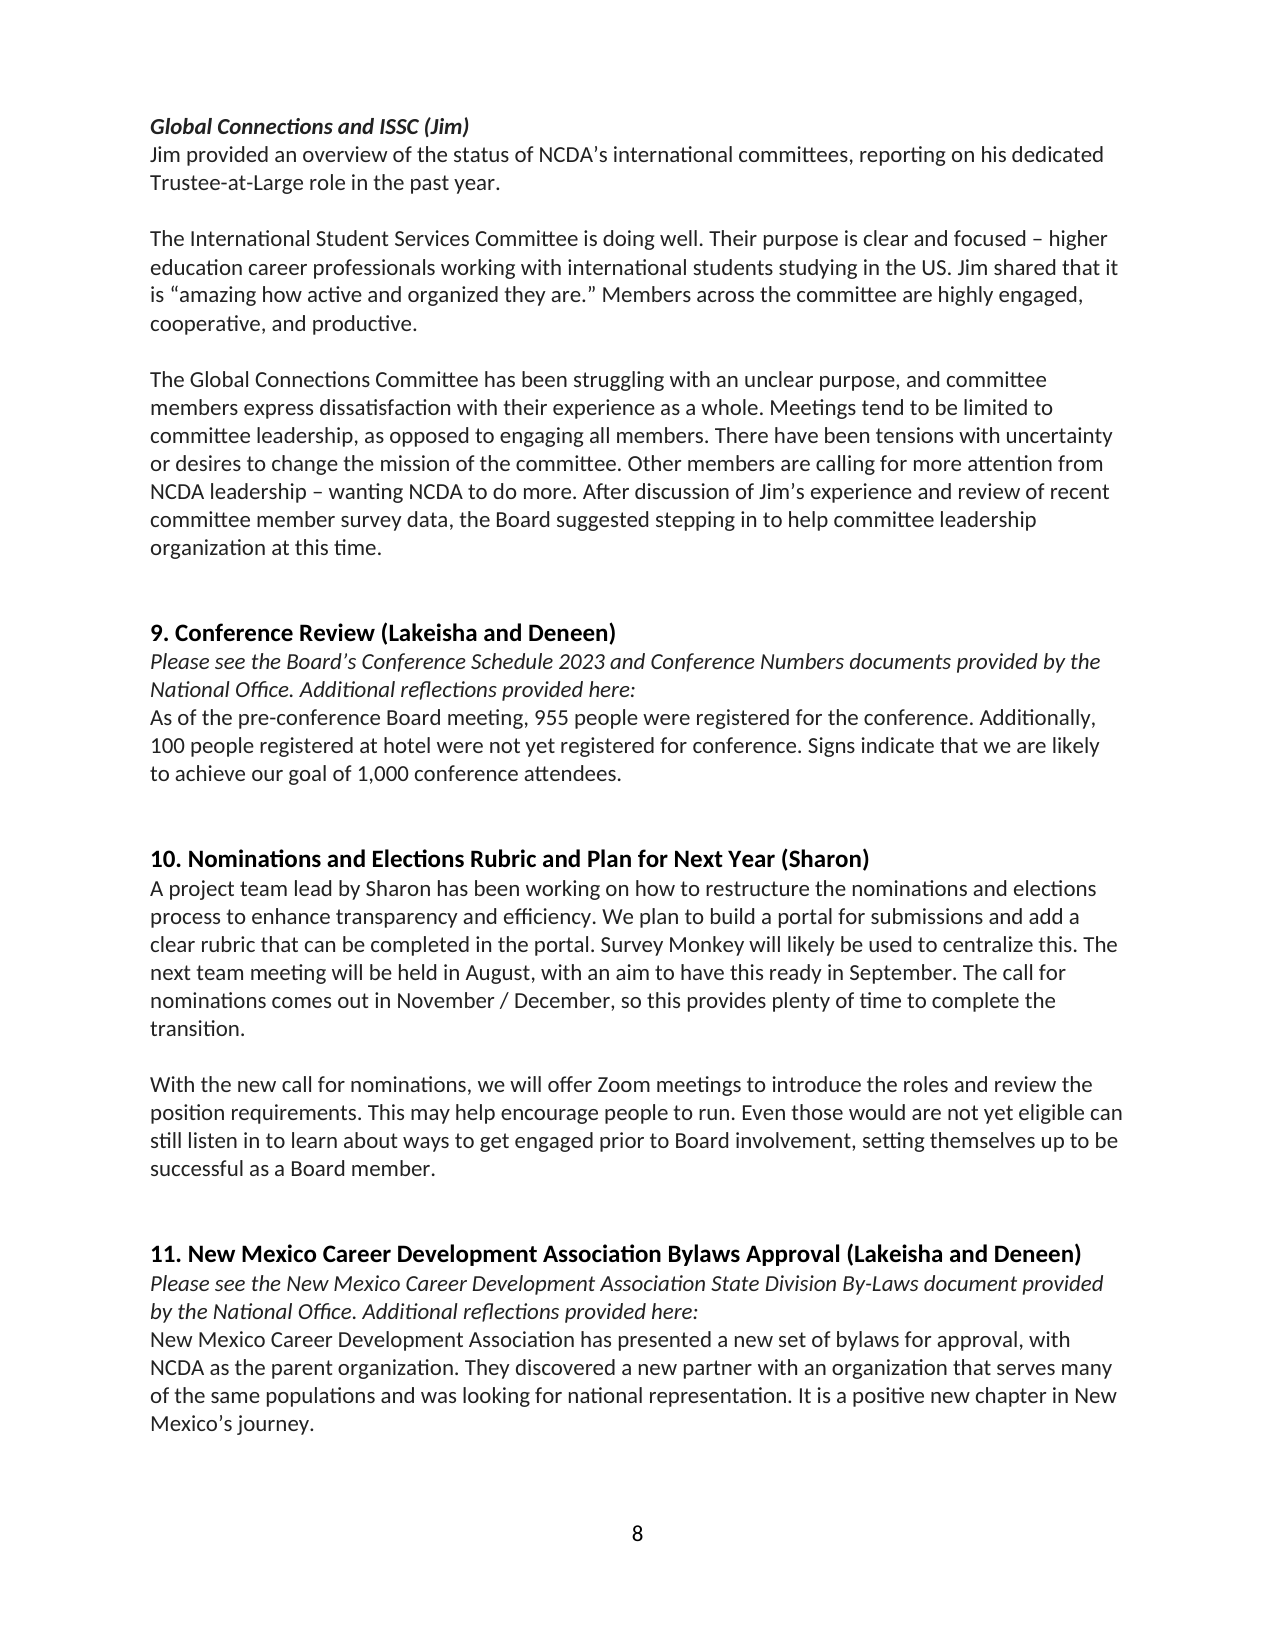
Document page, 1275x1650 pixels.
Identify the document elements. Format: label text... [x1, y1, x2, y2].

text Global Connections and ISSC (Jim) [150, 112, 1125, 141]
text As of the pre-conference Board meeting, 955 people were registered for the conference. Additionally, 100 people registered at hotel were not yet registered for conference. Signs indicate that we are likely to achieve our goal of 1,000 conference attendees. [150, 703, 1125, 787]
text A project team lead by Sharon has been working on how to restructure the nominations and elections process to enhance transparency and efficiency. We plan to build a portal for submissions and add a clear rubric that can be completed in the portal. Survey Monkey will likely be used to centralize this. The next team meeting will be held in August, with an aim to have this ready in September. The call for nominations comes out in November / December, so this provides plenty of time to complete the transition. [150, 874, 1125, 1042]
text 9. Conference Review (Lakeisha and Deneen) [150, 617, 1125, 647]
text Please see the New Mexico Career Development Association State Division By-Laws document provided by the National Office. Additional reflections provided here: [150, 1269, 1125, 1325]
text With the new call for nominations, we will offer Zoom meetings to introduce the roles and review the position requirements. This may help encourage people to run. Even those would are not yet eligible can still listen in to learn about ways to get engaged prior to Board involvement, setting themselves up to be successful as a Board member. [150, 1070, 1125, 1182]
text New Mexico Career Development Association has presented a new set of bylaws for approval, with NCDA as the parent organization. They discovered a new partner with an organization that serves many of the same populations and was looking for national representation. It is a positive new chapter in New Mexico’s journey. [150, 1325, 1125, 1437]
text Jim provided an overview of the status of NCDA’s international committees, reporting on his dedicated Trustee-at-Large role in the past year. [150, 141, 1125, 197]
text Please see the Board’s Conference Schedule 2023 and Conference Numbers documents provided by the National Office. Additional reflections provided here: [150, 647, 1125, 703]
text 11. New Mexico Career Development Association Bylaws Approval (Lakeisha and Deneen) [150, 1238, 1125, 1269]
text The Global Connections Committee has been struggling with an unclear purpose, and committee members express dissatisfaction with their experience as a whole. Meetings tend to be limited to committee leadership, as opposed to engaging all members. There have been tensions with uncertainty or desires to change the mission of the committee. Other members are calling for more attention from NCDA leadership – wanting NCDA to do more. After discussion of Jim’s experience and review of recent committee member survey data, the Board suggested stepping in to help committee leadership organization at this time. [150, 365, 1125, 561]
text 10. Nominations and Elections Rubric and Plan for Next Year (Sharon) [150, 843, 1125, 874]
text The International Student Services Committee is doing well. Their purpose is clear and focused – higher education career professionals working with international students studying in the US. Jim shared that it is “amazing how active and organized they are.” Members across the committee are highly engaged, cooperative, and productive. [150, 224, 1125, 337]
